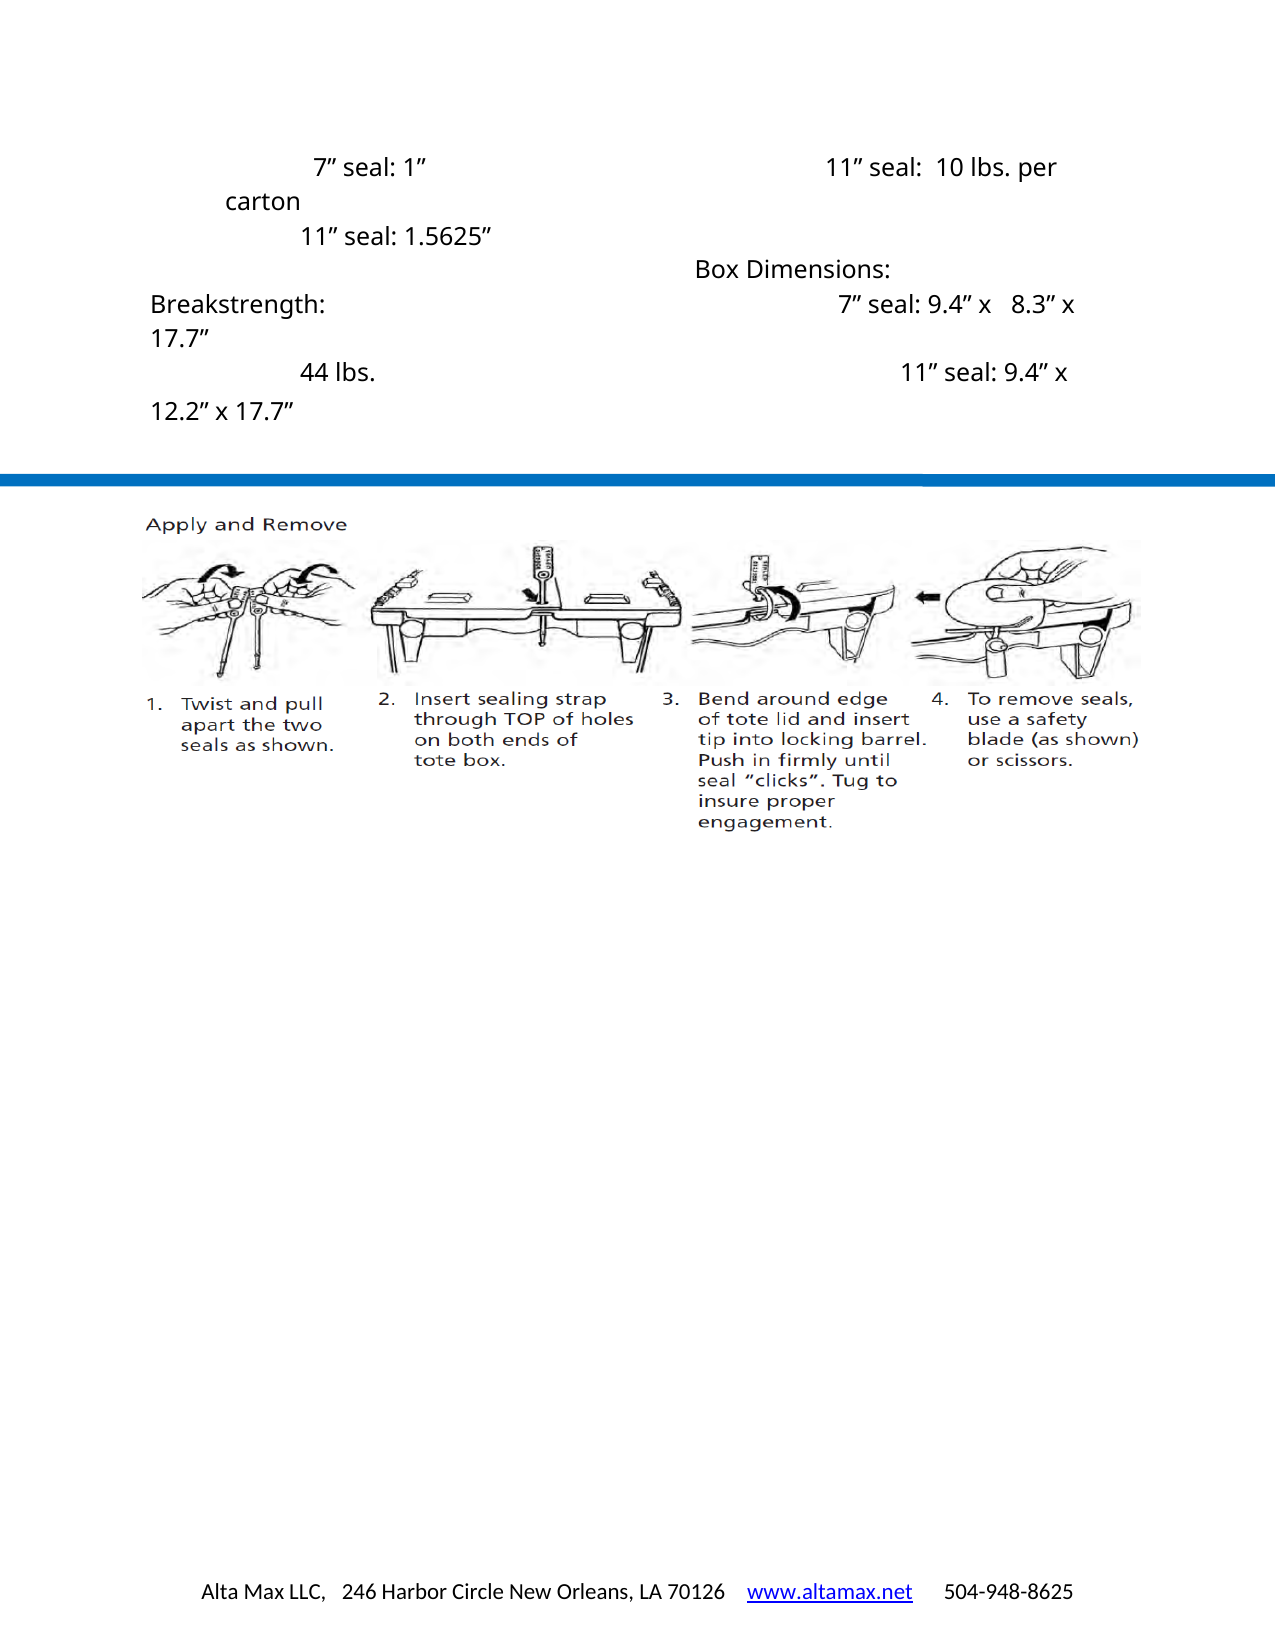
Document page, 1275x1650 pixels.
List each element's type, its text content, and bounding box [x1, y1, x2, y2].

text Box Dimensions: [600, 252, 1125, 286]
text 44 lbs. 11” seal: 9.4” x 12.2” x 17.7” [150, 354, 1125, 428]
text Breakstrength: 7” seal: 9.4” x 8.3” x 17.7” [150, 286, 1125, 354]
text 7” seal: 1” 11” seal: 10 lbs. per carton [225, 150, 1125, 218]
text 11” seal: 1.5625” [225, 218, 1125, 252]
